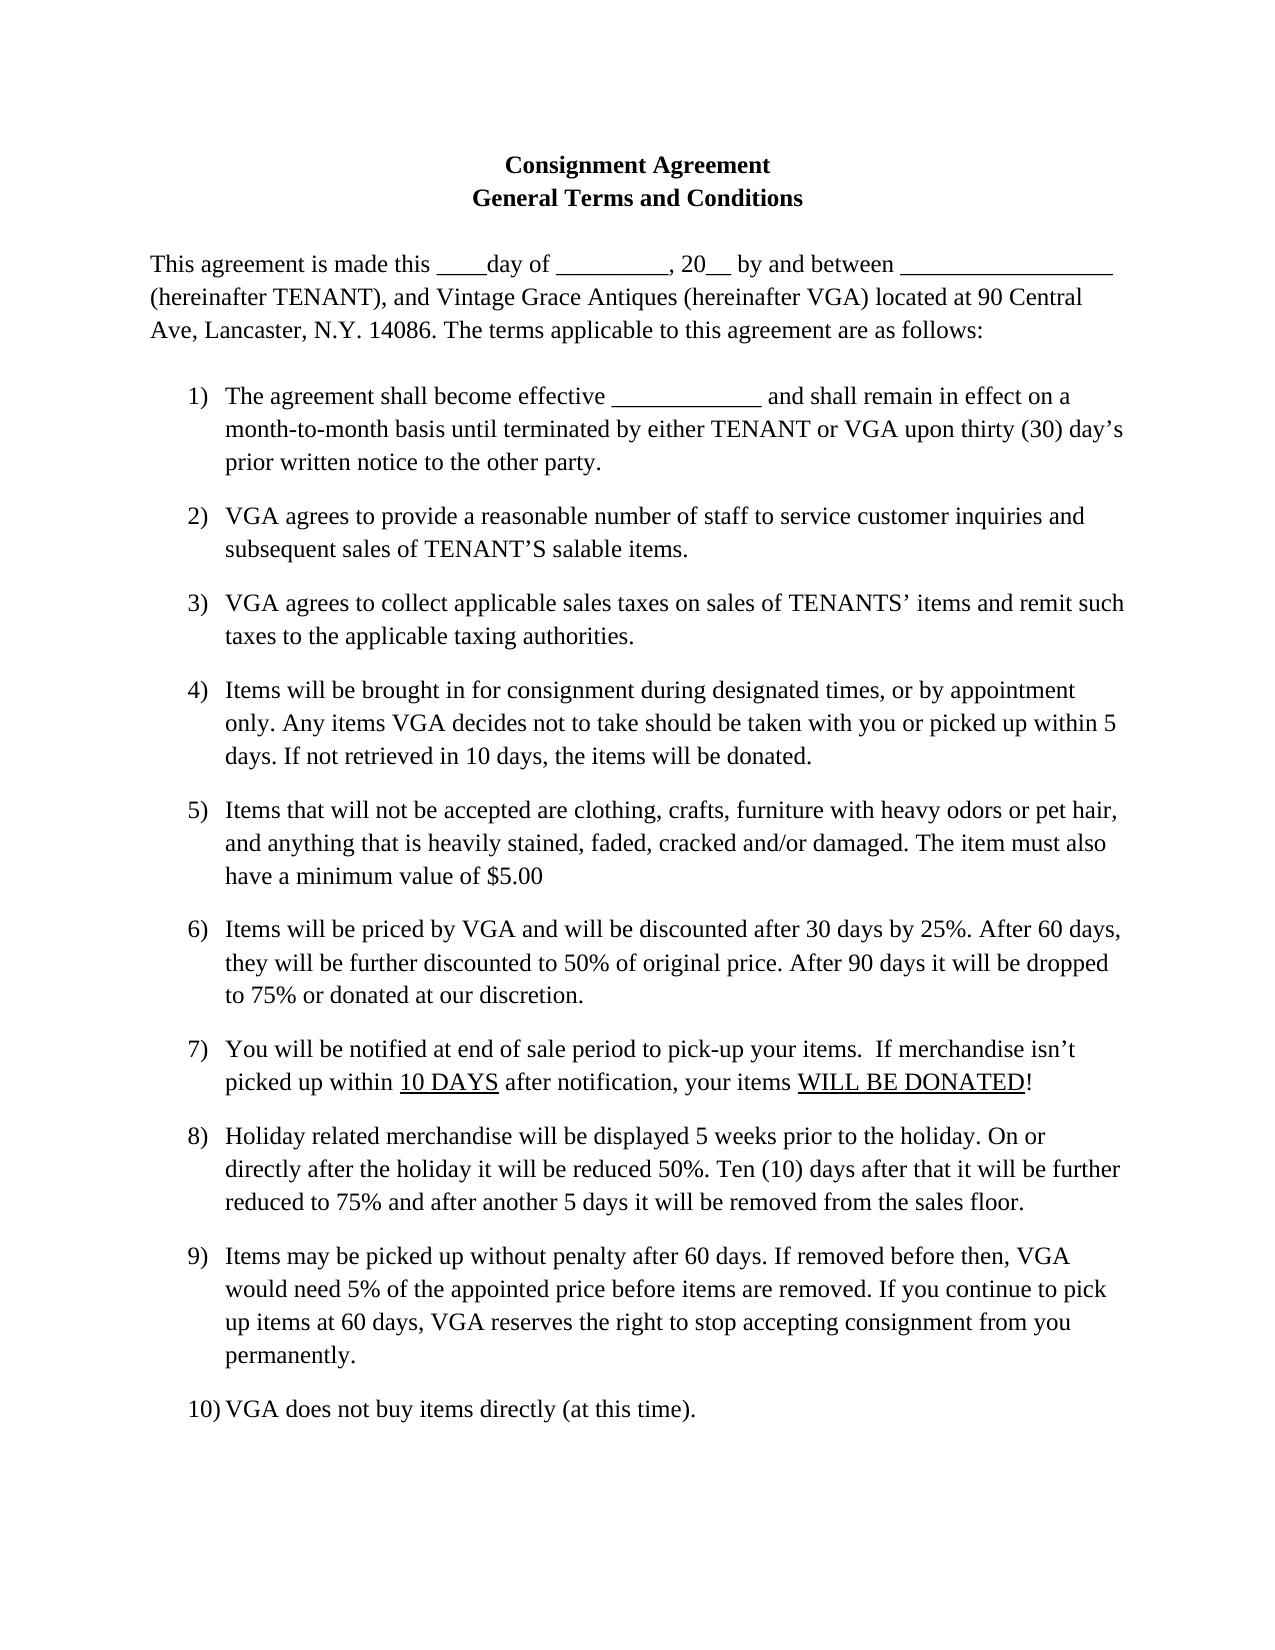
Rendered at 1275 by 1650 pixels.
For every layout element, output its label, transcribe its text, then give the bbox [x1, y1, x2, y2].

text Consignment Agreement [150, 150, 1125, 179]
list VGA agrees to provide a reasonable number of staff to service customer inquiries and subsequent sales of TENANT’S salable items. [187, 501, 1125, 563]
list VGA does not buy items directly (at this time). [187, 1394, 1125, 1423]
list Items will be priced by VGA and will be discounted after 30 days by 25%. After 60 days, they will be further discounted to 50% of original price. After 90 days it will be dropped to 75% or donated at our discretion. [187, 914, 1125, 1009]
list The agreement shall become effective ____________ and shall remain in effect on a month-to-month basis until terminated by either TENANT or VGA upon thirty (30) day’s prior written notice to the other party. [187, 381, 1125, 476]
list Items that will not be accepted are clothing, crafts, furniture with heavy odors or pet hair, and anything that is heavily stained, faded, cracked and/or damaged. The item must also have a minimum value of $5.00 [187, 795, 1125, 889]
list Items may be picked up without penalty after 60 days. If removed before then, VGA would need 5% of the appointed price before items are removed. If you continue to pick up items at 60 days, VGA reserves the right to stop accepting consignment from you permanently. [187, 1241, 1125, 1369]
list You will be notified at end of sale period to pick-up your items. If merchandise isn’t picked up within 10 DAYS after notification, your items WILL BE DONATED! [187, 1034, 1125, 1096]
text This agreement is made this ____day of _________, 20__ by and between _________________ (hereinafter TENANT), and Vintage Grace Antiques (hereinafter VGA) located at 90 Central Ave, Lancaster, N.Y. 14086. The terms applicable to this agreement are as follows: [150, 249, 1125, 344]
list Items will be brought in for consignment during designated times, or by appointment only. Any items VGA decides not to take should be taken with you or picked up within 5 days. If not retrieved in 10 days, the items will be donated. [187, 675, 1125, 769]
list VGA agrees to collect applicable sales taxes on sales of TENANTS’ items and remit such taxes to the applicable taxing authorities. [187, 588, 1125, 650]
text General Terms and Conditions [150, 183, 1125, 212]
list Holiday related merchandise will be displayed 5 weeks prior to the holiday. On or directly after the holiday it will be reduced 50%. Ten (10) days after that it will be further reduced to 75% and after another 5 days it will be removed from the sales floor. [187, 1121, 1125, 1216]
